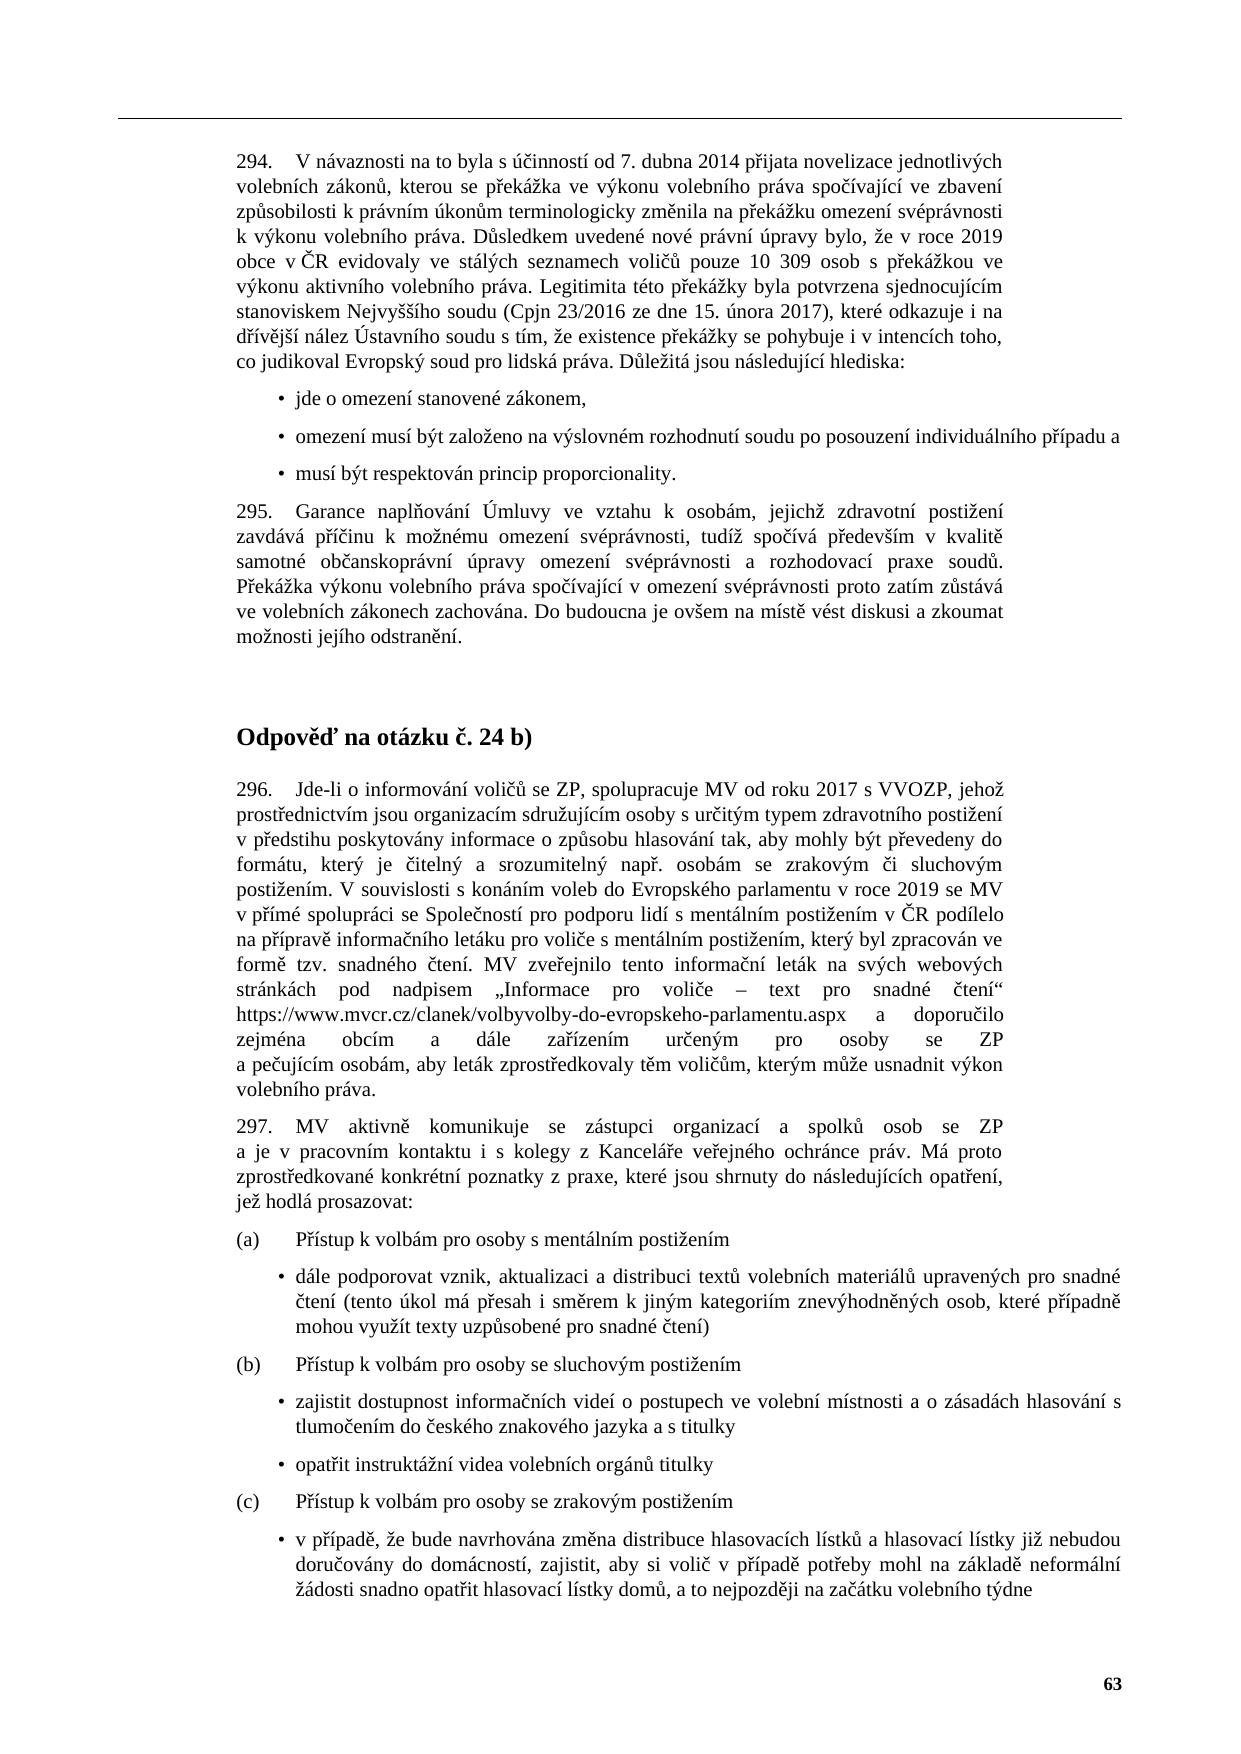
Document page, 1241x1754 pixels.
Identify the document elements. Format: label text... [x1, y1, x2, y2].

text zajistit dostupnost informačních videí o postupech ve volební místnosti a o zásadách hlasování s tlumočením do českého znakového jazyka a s titulky [278, 1388, 1122, 1438]
text jde o omezení stanovené zákonem, [278, 385, 1122, 410]
text 295. Garance naplňování Úmluvy ve vztahu k osobám, jejichž zdravotní postižení zavdává příčinu k možnému omezení svéprávnosti, tudíž spočívá především v kvalitě samotné občanskoprávní úpravy omezení svéprávnosti a rozhodovací praxe soudů. Překážka výkonu volebního práva spočívající v omezení svéprávnosti proto zatím zůstává ve volebních zákonech zachována. Do budoucna je ovšem na místě vést diskusi a zkoumat možnosti jejího odstranění. [236, 498, 1004, 648]
text 294. V návaznosti na to byla s účinností od 7. dubna 2014 přijata novelizace jednotlivých volebních zákonů, kterou se překážka ve výkonu volebního práva spočívající ve zbavení způsobilosti k právním úkonům terminologicky změnila na překážku omezení svéprávnosti k výkonu volebního práva. Důsledkem uvedené nové právní úpravy bylo, že v roce 2019 obce v ČR evidovaly ve stálých seznamech voličů pouze 10 309 osob s překážkou ve výkonu aktivního volebního práva. Legitimita této překážky byla potvrzena sjednocujícím stanoviskem Nejvyššího soudu (Cpjn 23/2016 ze dne 15. února 2017), které odkazuje i na dřívější nález Ústavního soudu s tím, že existence překážky se pohybuje i v intencích toho, co judikoval Evropský soud pro lidská práva. Důležitá jsou následující hlediska: [236, 148, 1004, 373]
text dále podporovat vznik, aktualizaci a distribuci textů volebních materiálů upravených pro snadné čtení (tento úkol má přesah i směrem k jiným kategoriím znevýhodněných osob, které případně mohou využít texty uzpůsobené pro snadné čtení) [278, 1263, 1122, 1338]
text 297. MV aktivně komunikuje se zástupci organizací a spolků osob se ZP a je v pracovním kontaktu i s kolegy z Kanceláře veřejného ochránce práv. Má proto zprostředkované konkrétní poznatky z praxe, které jsou shrnuty do následujících opatření, jež hodlá prosazovat: [236, 1113, 1004, 1213]
text v případě, že bude navrhována změna distribuce hlasovacích lístků a hlasovací lístky již nebudou doručovány do domácností, zajistit, aby si volič v případě potřeby mohl na základě neformální žádosti snadno opatřit hlasovací lístky domů, a to nejpozději na začátku volebního týdne [278, 1526, 1122, 1601]
text (a) Přístup k volbám pro osoby s mentálním postižením [236, 1226, 1004, 1251]
text opatřit instruktážní videa volebních orgánů titulky [278, 1451, 1122, 1476]
text musí být respektován princip proporcionality. [278, 460, 1122, 485]
text Odpověď na otázku č. 24 b) [118, 723, 1004, 751]
text omezení musí být založeno na výslovném rozhodnutí soudu po posouzení individuálního případu a [278, 423, 1122, 448]
text (b) Přístup k volbám pro osoby se sluchovým postižením [236, 1351, 1004, 1376]
text (c) Přístup k volbám pro osoby se zrakovým postižením [236, 1488, 1004, 1513]
text 296. Jde-li o informování voličů se ZP, spolupracuje MV od roku 2017 s VVOZP, jehož prostřednictvím jsou organizacím sdružujícím osoby s určitým typem zdravotního postižení v předstihu poskytovány informace o způsobu hlasování tak, aby mohly být převedeny do formátu, který je čitelný a srozumitelný např. osobám se zrakovým či sluchovým postižením. V souvislosti s konáním voleb do Evropského parlamentu v roce 2019 se MV v přímé spolupráci se Společností pro podporu lidí s mentálním postižením v ČR podílelo na přípravě informačního letáku pro voliče s mentálním postižením, který byl zpracován ve formě tzv. snadného čtení. MV zveřejnilo tento informační leták na svých webových stránkách pod nadpisem „Informace pro voliče – text pro snadné čtení“ https://www.mvcr.cz/clanek/volbyvolby-do-evropskeho-parlamentu.aspx a doporučilo zejména obcím a dále zařízením určeným pro osoby se ZP a pečujícím osobám, aby leták zprostředkovaly těm voličům, kterým může usnadnit výkon volebního práva. [236, 776, 1004, 1101]
